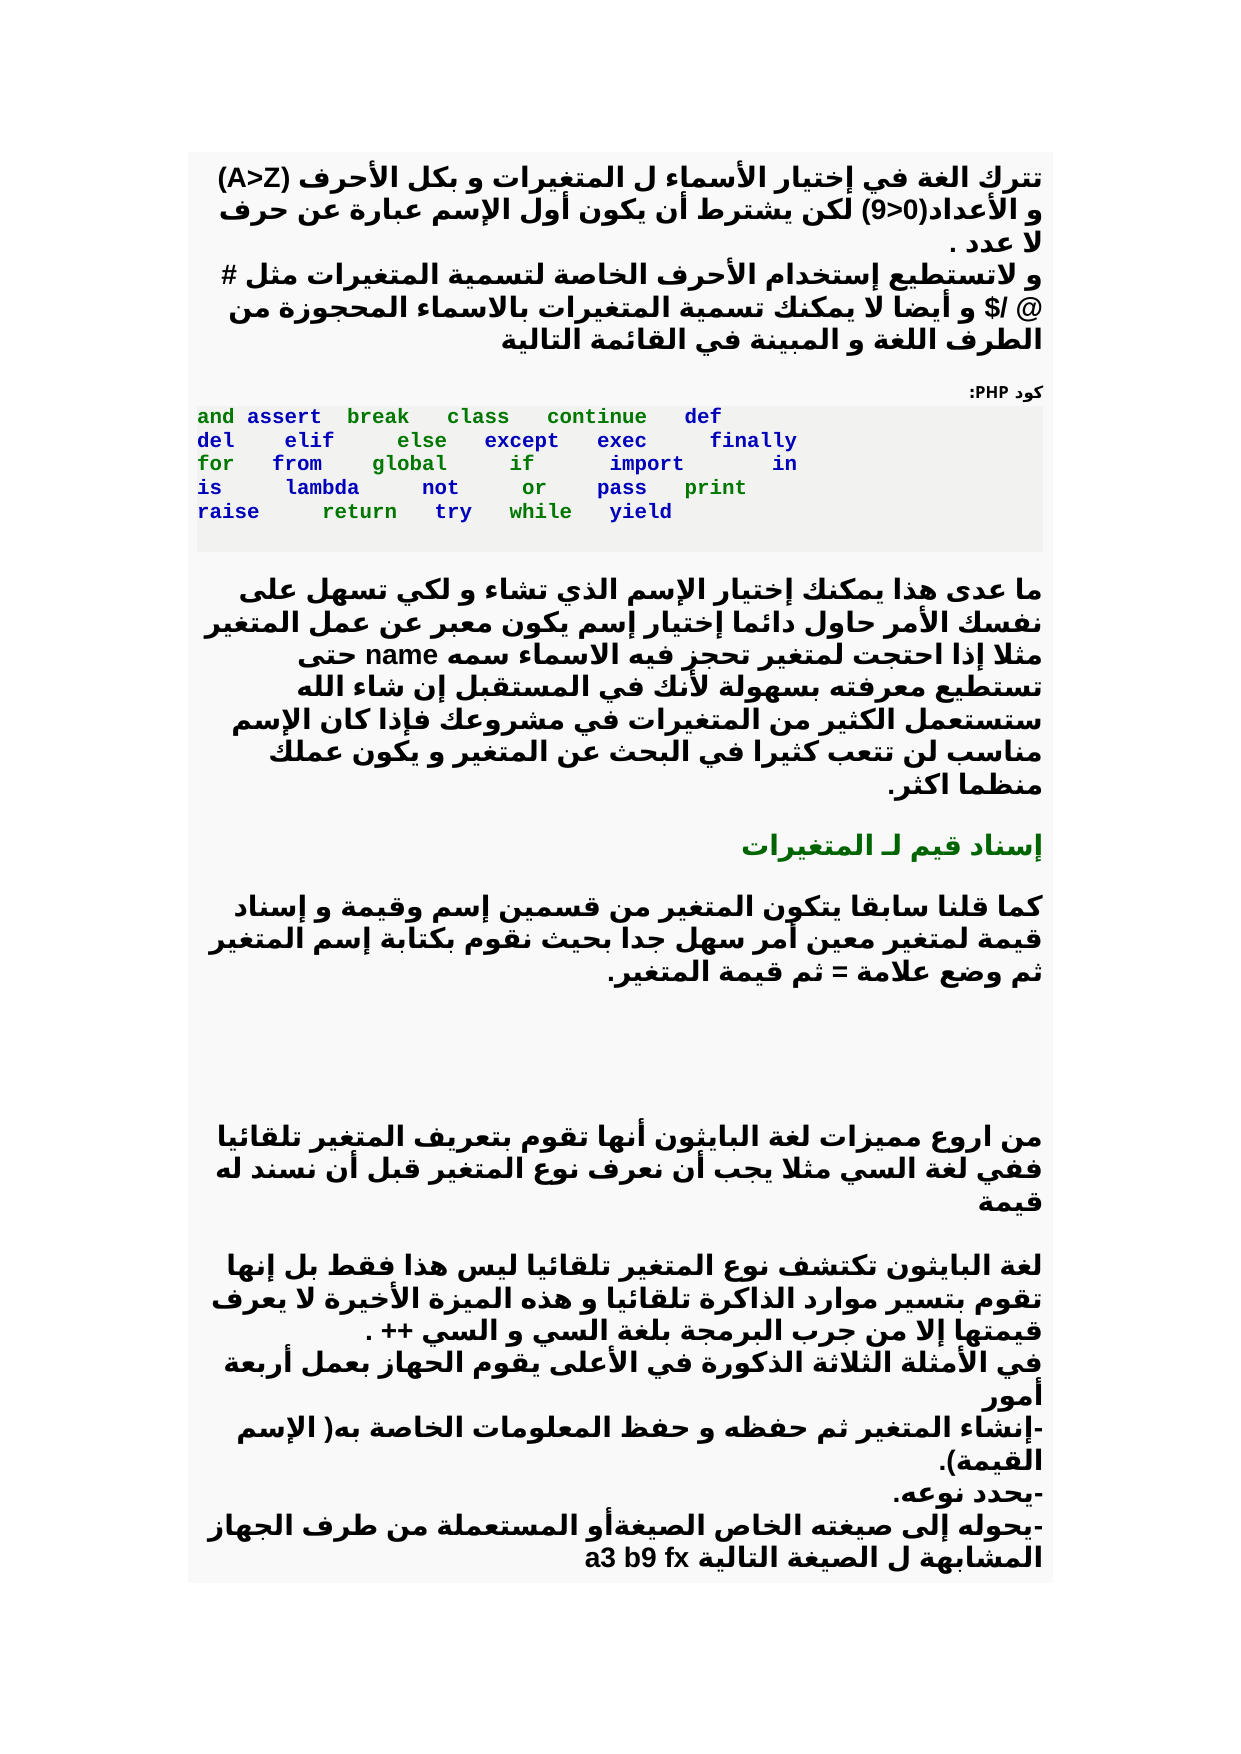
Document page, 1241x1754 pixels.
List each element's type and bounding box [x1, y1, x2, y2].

table_header [188, 152, 1053, 1583]
